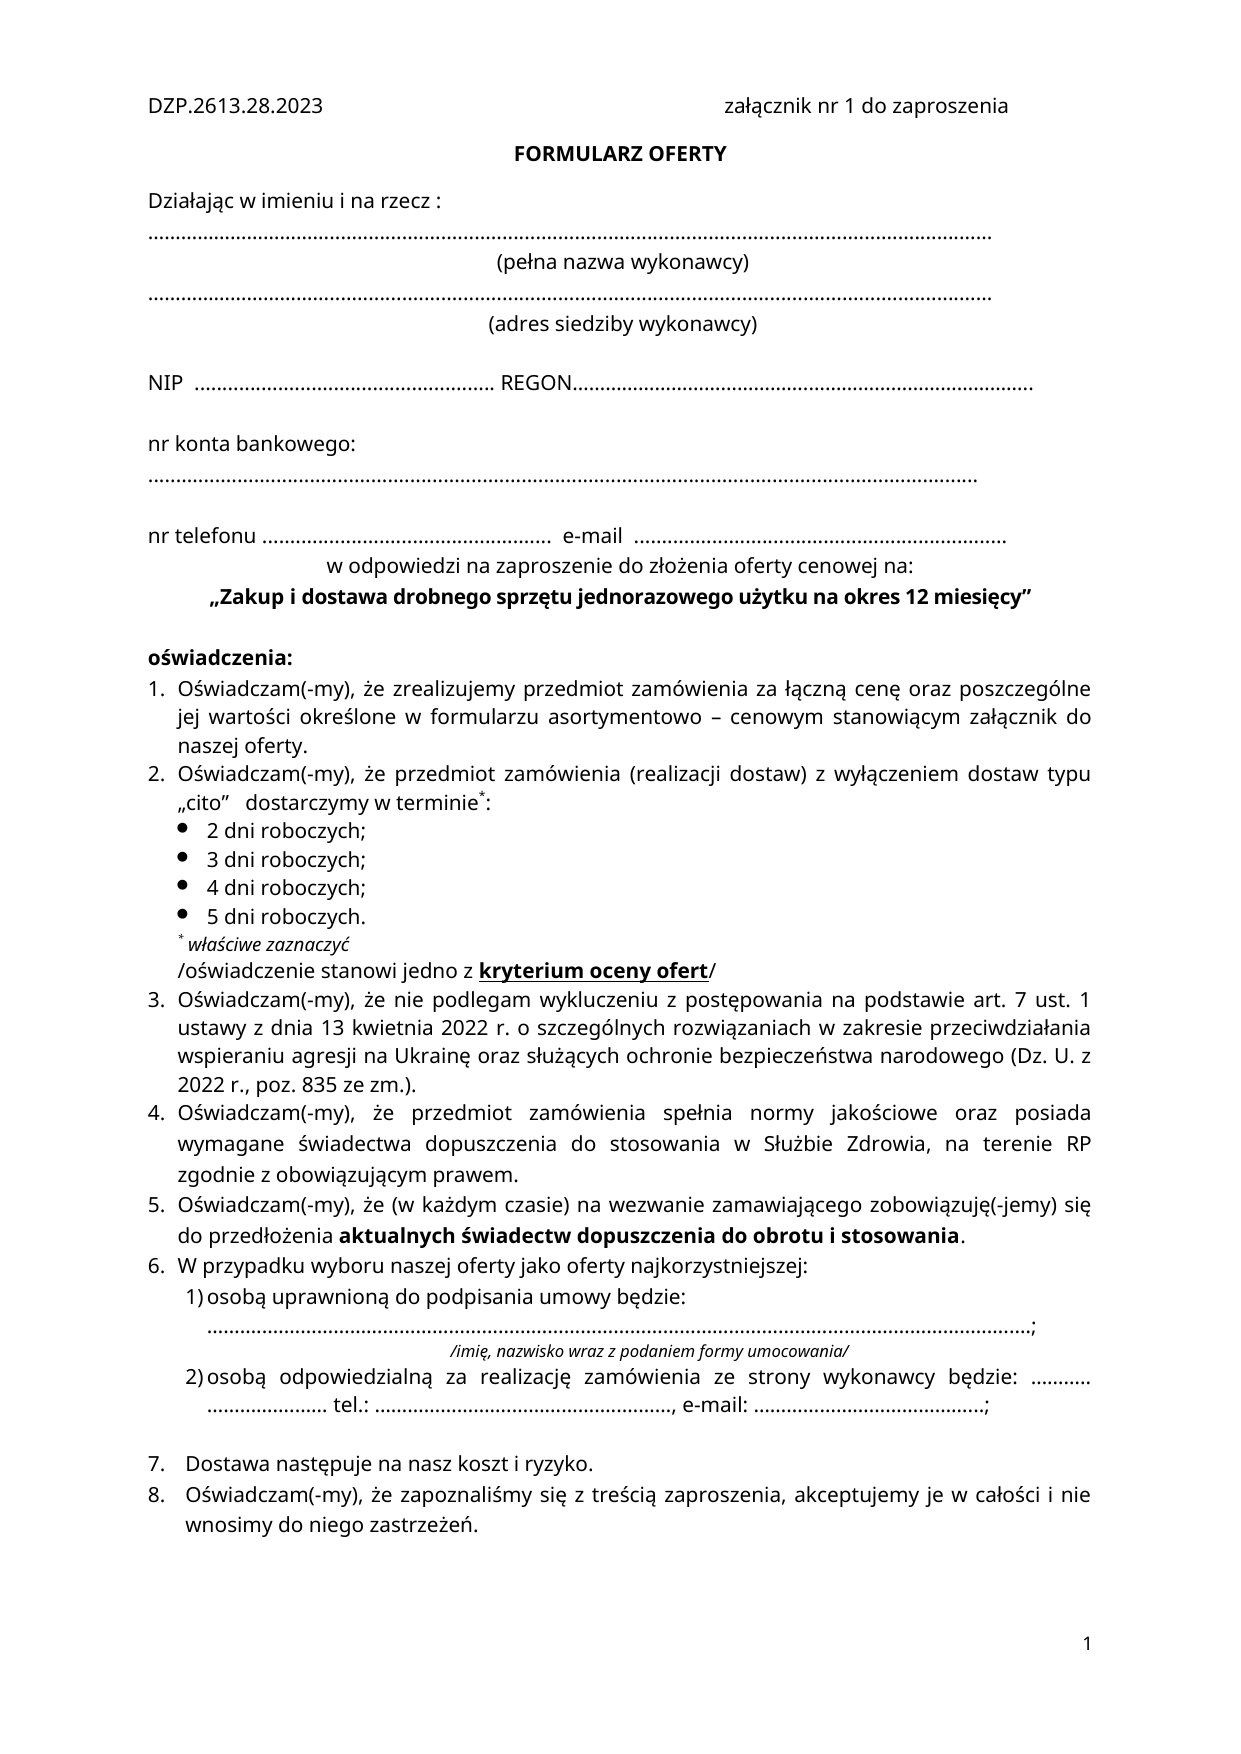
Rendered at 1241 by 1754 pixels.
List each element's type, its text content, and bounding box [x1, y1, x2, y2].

text nr konta bankowego: [148, 429, 1093, 457]
text * właściwe zaznaczyć [177, 931, 1093, 956]
text „Zakup i dostawa drobnego sprzętu jednorazowego użytku na okres 12 miesięcy” [148, 582, 1093, 611]
text /oświadczenie stanowi jedno z kryterium oceny ofert/ [177, 956, 1093, 985]
text Działając w imieniu i na rzecz : [148, 186, 1093, 215]
text oświadczenia: [148, 643, 1093, 672]
list W przypadku wyboru naszej oferty jako oferty najkorzystniejszej: [148, 1252, 1093, 1280]
list Oświadczam(-my), że zrealizujemy przedmiot zamówienia za łączną cenę oraz poszczególne jej wartości określone w formularzu asortymentowo – cenowym stanowiącym załącznik do naszej oferty. [148, 674, 1093, 759]
text ………………………….......................................................................................................................... [148, 217, 1093, 245]
list /imię, nazwisko wraz z podaniem formy umocowania/ [207, 1339, 1093, 1362]
list Oświadczam(-my), że zapoznaliśmy się z treścią zaproszenia, akceptujemy je w całości i nie wnosimy do niego zastrzeżeń. [148, 1480, 1093, 1539]
text DZP.2613.28.2023 załącznik nr 1 do zaproszenia [148, 92, 1093, 120]
list ………..………………………………………………………………………………………………………………..……..…; [207, 1311, 1093, 1339]
text (adres siedziby wykonawcy) [148, 309, 1093, 337]
list Oświadczam(-my), że przedmiot zamówienia spełnia normy jakościowe oraz posiada wymagane świadectwa dopuszczenia do stosowania w Służbie Zdrowia, na terenie RP zgodnie z obowiązującym prawem. [148, 1098, 1093, 1188]
text ………………………….......................................................................................................................... [148, 278, 1093, 307]
list Oświadczam(-my), że (w każdym czasie) na wezwanie zamawiającego zobowiązuję(-jemy) się do przedłożenia aktualnych świadectw dopuszczenia do obrotu i stosowania. [148, 1190, 1093, 1249]
text NIP ...................................................... REGON…………………………………….………………………………….. [148, 368, 1093, 396]
list Oświadczam(-my), że nie podlegam wykluczeniu z postępowania na podstawie art. 7 ust. 1 ustawy z dnia 13 kwietnia 2022 r. o szczególnych rozwiązaniach w zakresie przeciwdziałania wspieraniu agresji na Ukrainę oraz służących ochronie bezpieczeństwa narodowego (Dz. U. z 2022 r., poz. 835 ze zm.). [148, 985, 1093, 1098]
text nr telefonu .................................................... e-mail ................................................................... [148, 521, 1093, 549]
text (pełna nazwa wykonawcy) [148, 247, 1093, 276]
list 4 dni roboczych; [177, 873, 1093, 902]
list Oświadczam(-my), że przedmiot zamówienia (realizacji dostaw) z wyłączeniem dostaw typu „cito” dostarczymy w terminie*: [148, 759, 1093, 816]
text ..................................................................................................................................................... [148, 460, 1093, 488]
list 3 dni roboczych; [177, 845, 1093, 873]
text w odpowiedzi na zaproszenie do złożenia oferty cenowej na: [148, 552, 1093, 580]
list 2 dni roboczych; [177, 816, 1093, 845]
list Dostawa następuje na nasz koszt i ryzyko. [148, 1449, 1093, 1478]
list osobą odpowiedzialną za realizację zamówienia ze strony wykonawcy będzie: ………..…………….…… tel.: …………………….………………..………, e-mail: …………………………………...; [185, 1362, 1093, 1419]
list 5 dni roboczych. [177, 902, 1093, 931]
text FORMULARZ OFERTY [148, 139, 1093, 167]
list osobą uprawnioną do podpisania umowy będzie: [185, 1282, 1093, 1311]
